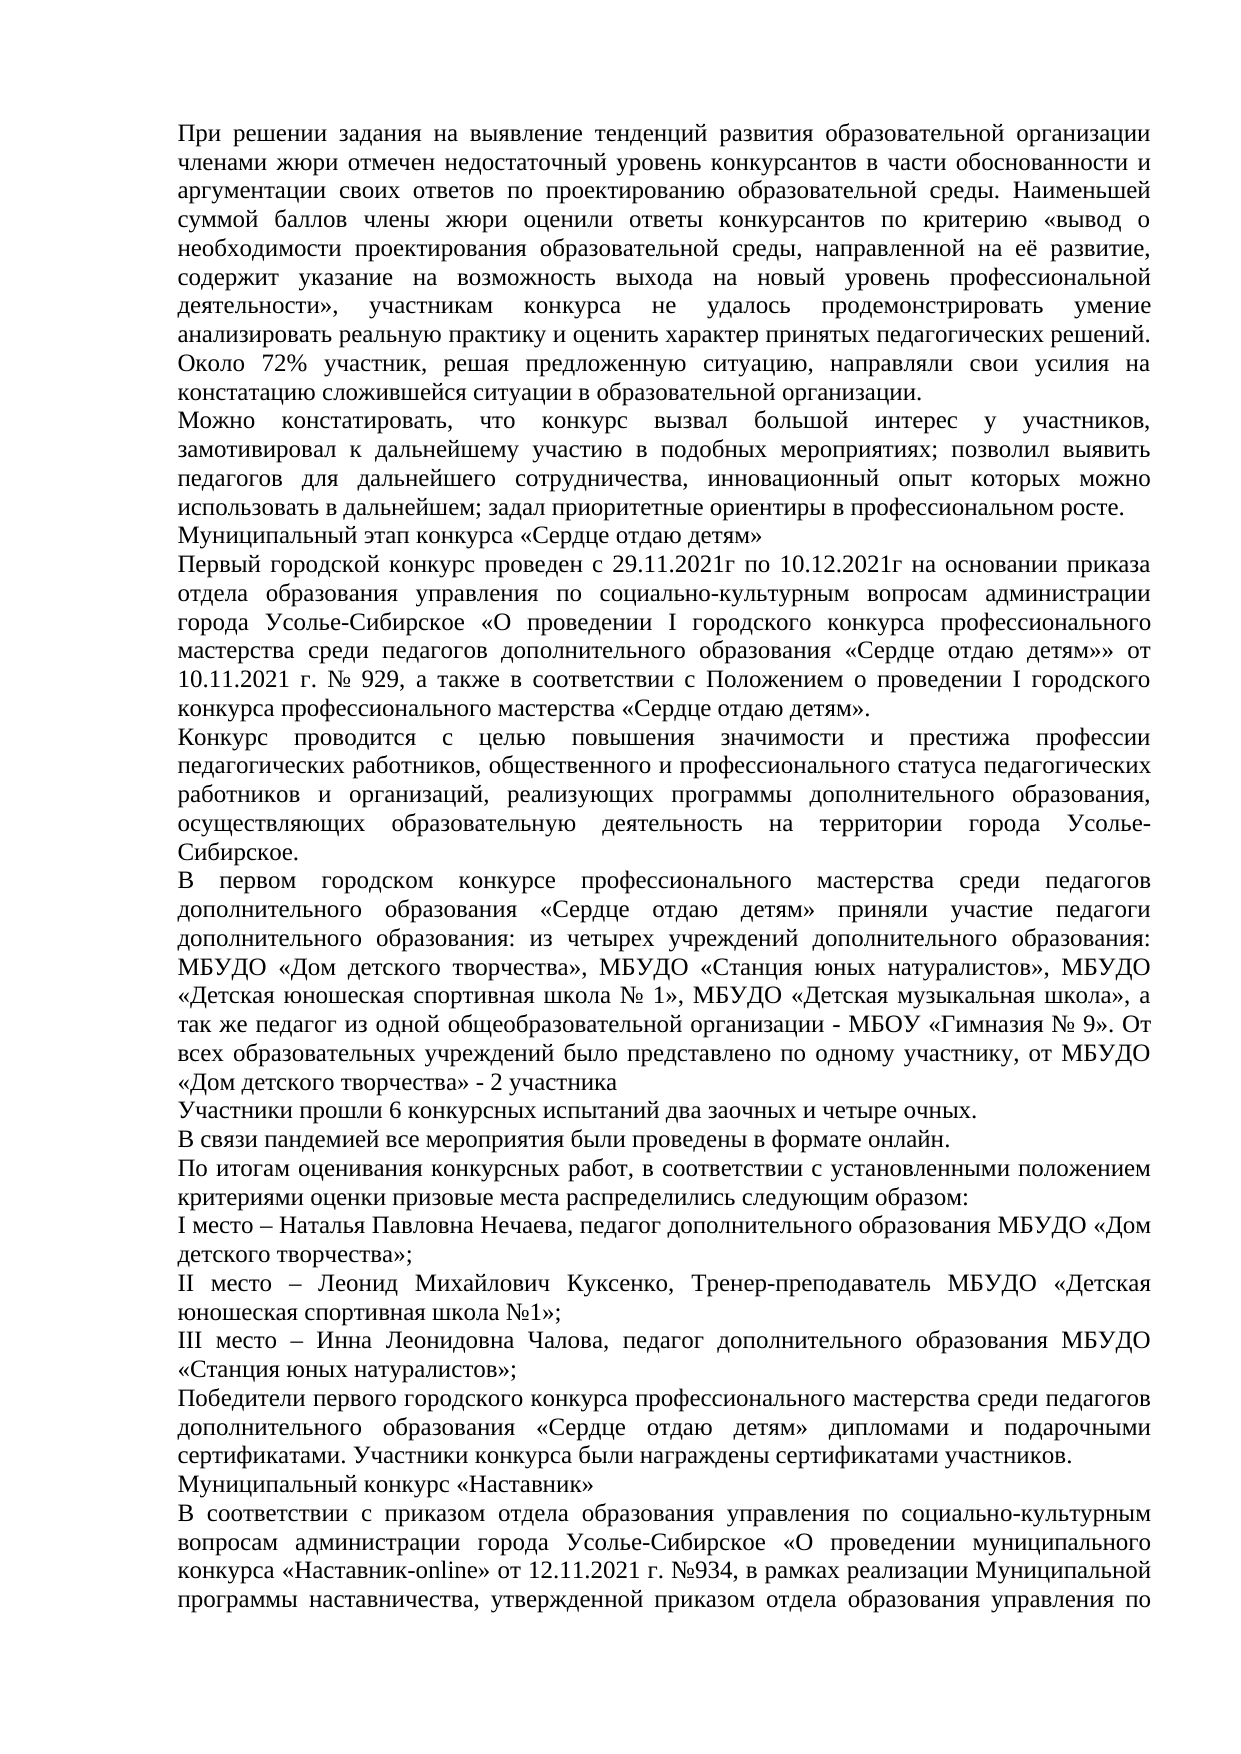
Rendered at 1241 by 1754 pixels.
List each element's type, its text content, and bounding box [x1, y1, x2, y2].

text В связи пандемией все мероприятия были проведены в формате онлайн. [177, 1124, 1152, 1153]
text При решении задания на выявление тенденций развития образовательной организации членами жюри отмечен недостаточный уровень конкурсантов в части обоснованности и аргументации своих ответов по проектированию образовательной среды. Наименьшей суммой баллов члены жюри оценили ответы конкурсантов по критерию «вывод о необходимости проектирования образовательной среды, направленной на её развитие, содержит указание на возможность выхода на новый уровень профессиональной деятельности», участникам конкурса не удалось продемонстрировать умение анализировать реальную практику и оценить характер принятых педагогических решений. Около 72% участник, решая предложенную ситуацию, направляли свои усилия на констатацию сложившейся ситуации в образовательной организации. [177, 118, 1152, 406]
text II место – Леонид Михайлович Куксенко, Тренер-преподаватель МБУДО «Детская юношеская спортивная школа №1»; [177, 1268, 1152, 1326]
text Можно констатировать, что конкурс вызвал большой интерес у участников, замотивировал к дальнейшему участию в подобных мероприятиях; позволил выявить педагогов для дальнейшего сотрудничества, инновационный опыт которых можно использовать в дальнейшем; задал приоритетные ориентиры в профессиональном росте. [177, 406, 1152, 521]
text III место – Инна Леонидовна Чалова, педагог дополнительного образования МБУДО «Станция юных натуралистов»; [177, 1326, 1152, 1383]
text Муниципальный этап конкурса «Сердце отдаю детям» [177, 521, 1152, 549]
text В первом городском конкурсе профессионального мастерства среди педагогов дополнительного образования «Сердце отдаю детям» приняли участие педагоги дополнительного образования: из четырех учреждений дополнительного образования: МБУДО «Дом детского творчества», МБУДО «Станция юных натуралистов», МБУДО «Детская юношеская спортивная школа № 1», МБУДО «Детская музыкальная школа», а так же педагог из одной общеобразовательной организации - МБОУ «Гимназия № 9». От всех образовательных учреждений было представлено по одному участнику, от МБУДО «Дом детского творчества» - 2 участника [177, 866, 1152, 1096]
text Победители первого городского конкурса профессионального мастерства среди педагогов дополнительного образования «Сердце отдаю детям» дипломами и подарочными сертификатами. Участники конкурса были награждены сертификатами участников. [177, 1383, 1152, 1469]
text По итогам оценивания конкурсных работ, в соответствии с установленными положением критериями оценки призовые места распределились следующим образом: [177, 1153, 1152, 1211]
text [177, 1498, 1152, 1613]
text Муниципальный конкурс «Наставник» [177, 1469, 1152, 1498]
text Первый городской конкурс проведен с 29.11.2021г по 10.12.2021г на основании приказа отдела образования управления по социально-культурным вопросам администрации города Усолье-Сибирское «О проведении I городского конкурса профессионального мастерства среди педагогов дополнительного образования «Сердце отдаю детям»» от 10.11.2021 г. № 929, а также в соответствии с Положением о проведении I городского конкурса профессионального мастерства «Сердце отдаю детям». [177, 549, 1152, 722]
text Участники прошли 6 конкурсных испытаний два заочных и четыре очных. [177, 1096, 1152, 1124]
text Конкурс проводится с целью повышения значимости и престижа профессии педагогических работников, общественного и профессионального статуса педагогических работников и организаций, реализующих программы дополнительного образования, осуществляющих образовательную деятельность на территории города Усолье-Сибирское. [177, 722, 1152, 866]
text I место – Наталья Павловна Нечаева, педагог дополнительного образования МБУДО «Дом детского творчества»; [177, 1211, 1152, 1268]
